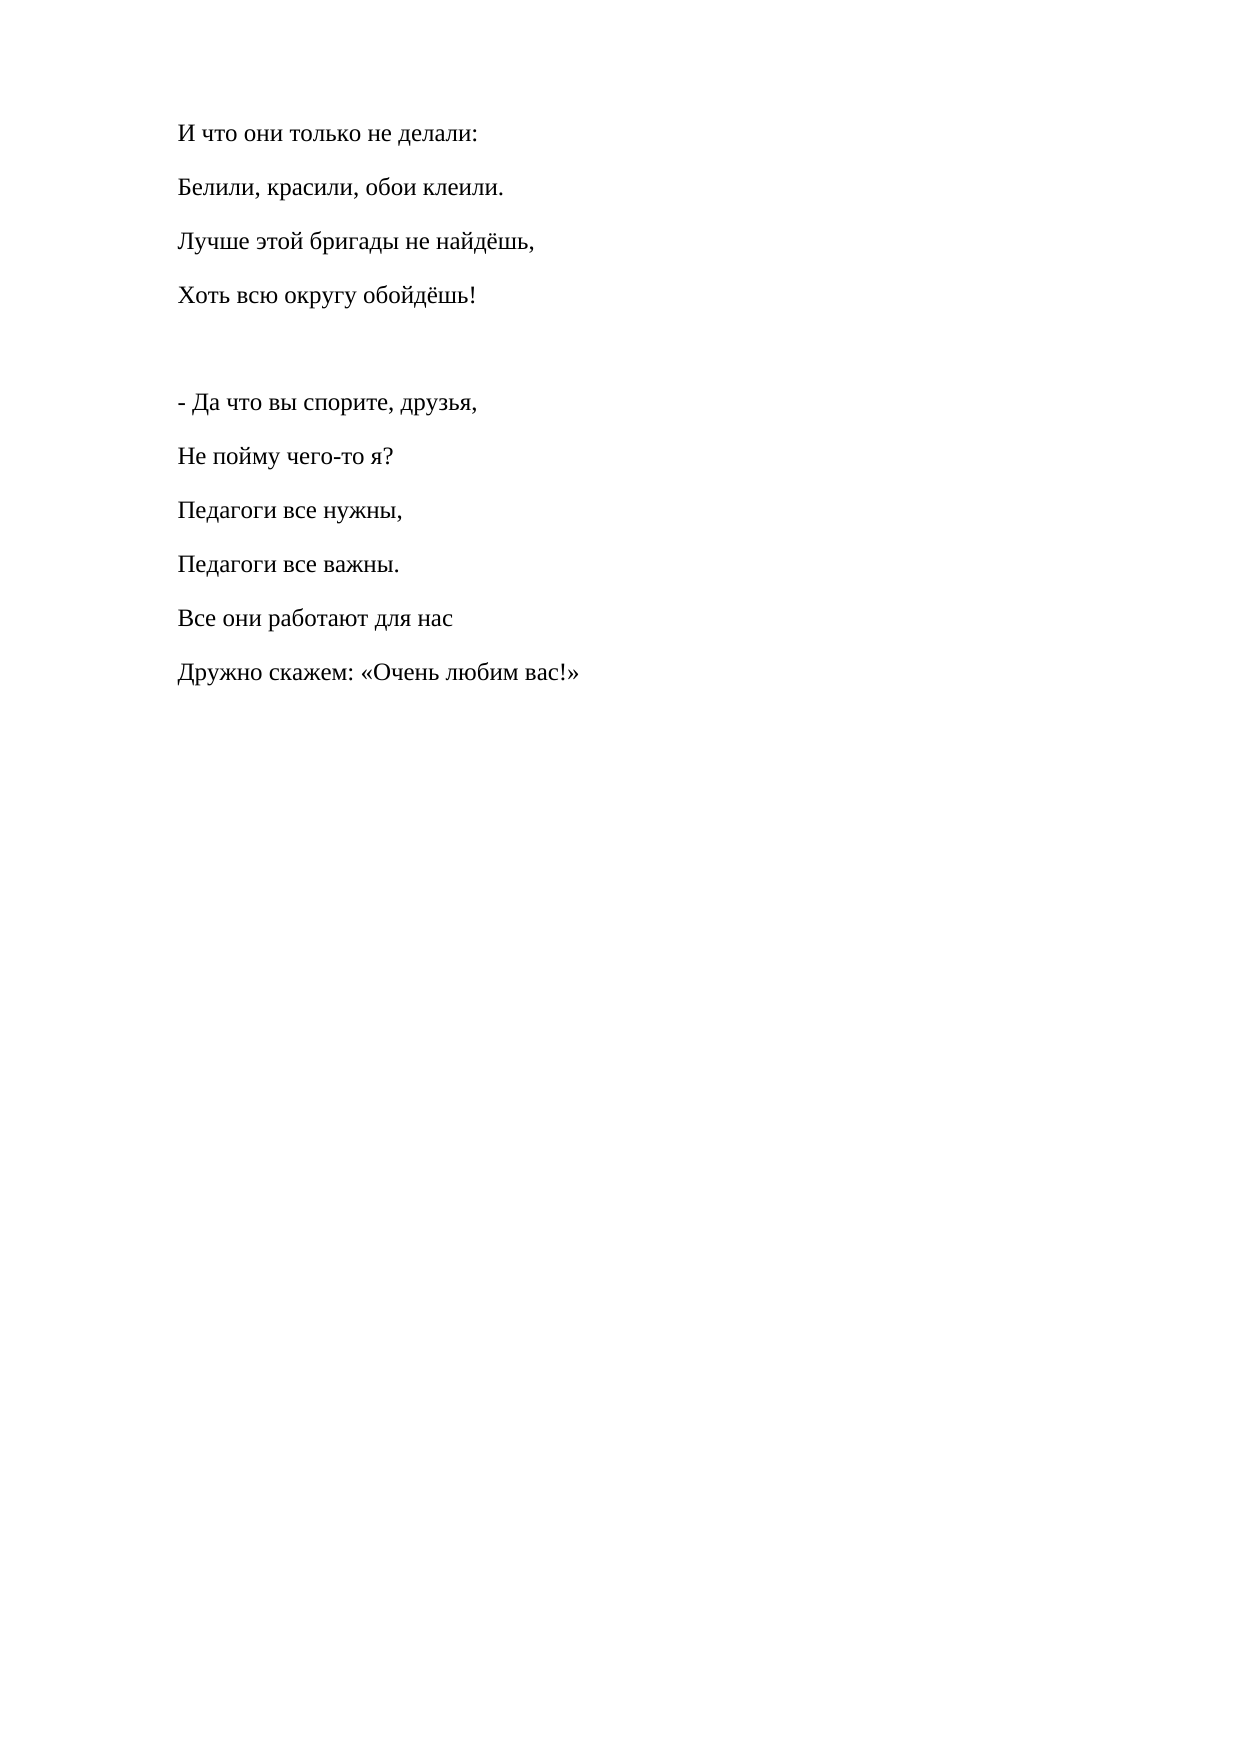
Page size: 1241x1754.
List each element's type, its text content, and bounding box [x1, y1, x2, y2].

text Не пойму чего-то я? [177, 441, 1152, 470]
text Белили, красили, обои клеили. [177, 172, 1152, 201]
text Педагоги все важны. [177, 549, 1152, 578]
text Все они работают для нас [177, 603, 1152, 632]
text Дружно скажем: «Очень любим вас!» [177, 657, 1152, 685]
text Лучше этой бригады не найдёшь, [177, 226, 1152, 254]
text Хоть всю округу обойдёшь! [177, 280, 1152, 308]
text Педагоги все нужны, [177, 495, 1152, 524]
text И что они только не делали: [177, 118, 1152, 147]
text - Да что вы спорите, друзья, [177, 387, 1152, 416]
